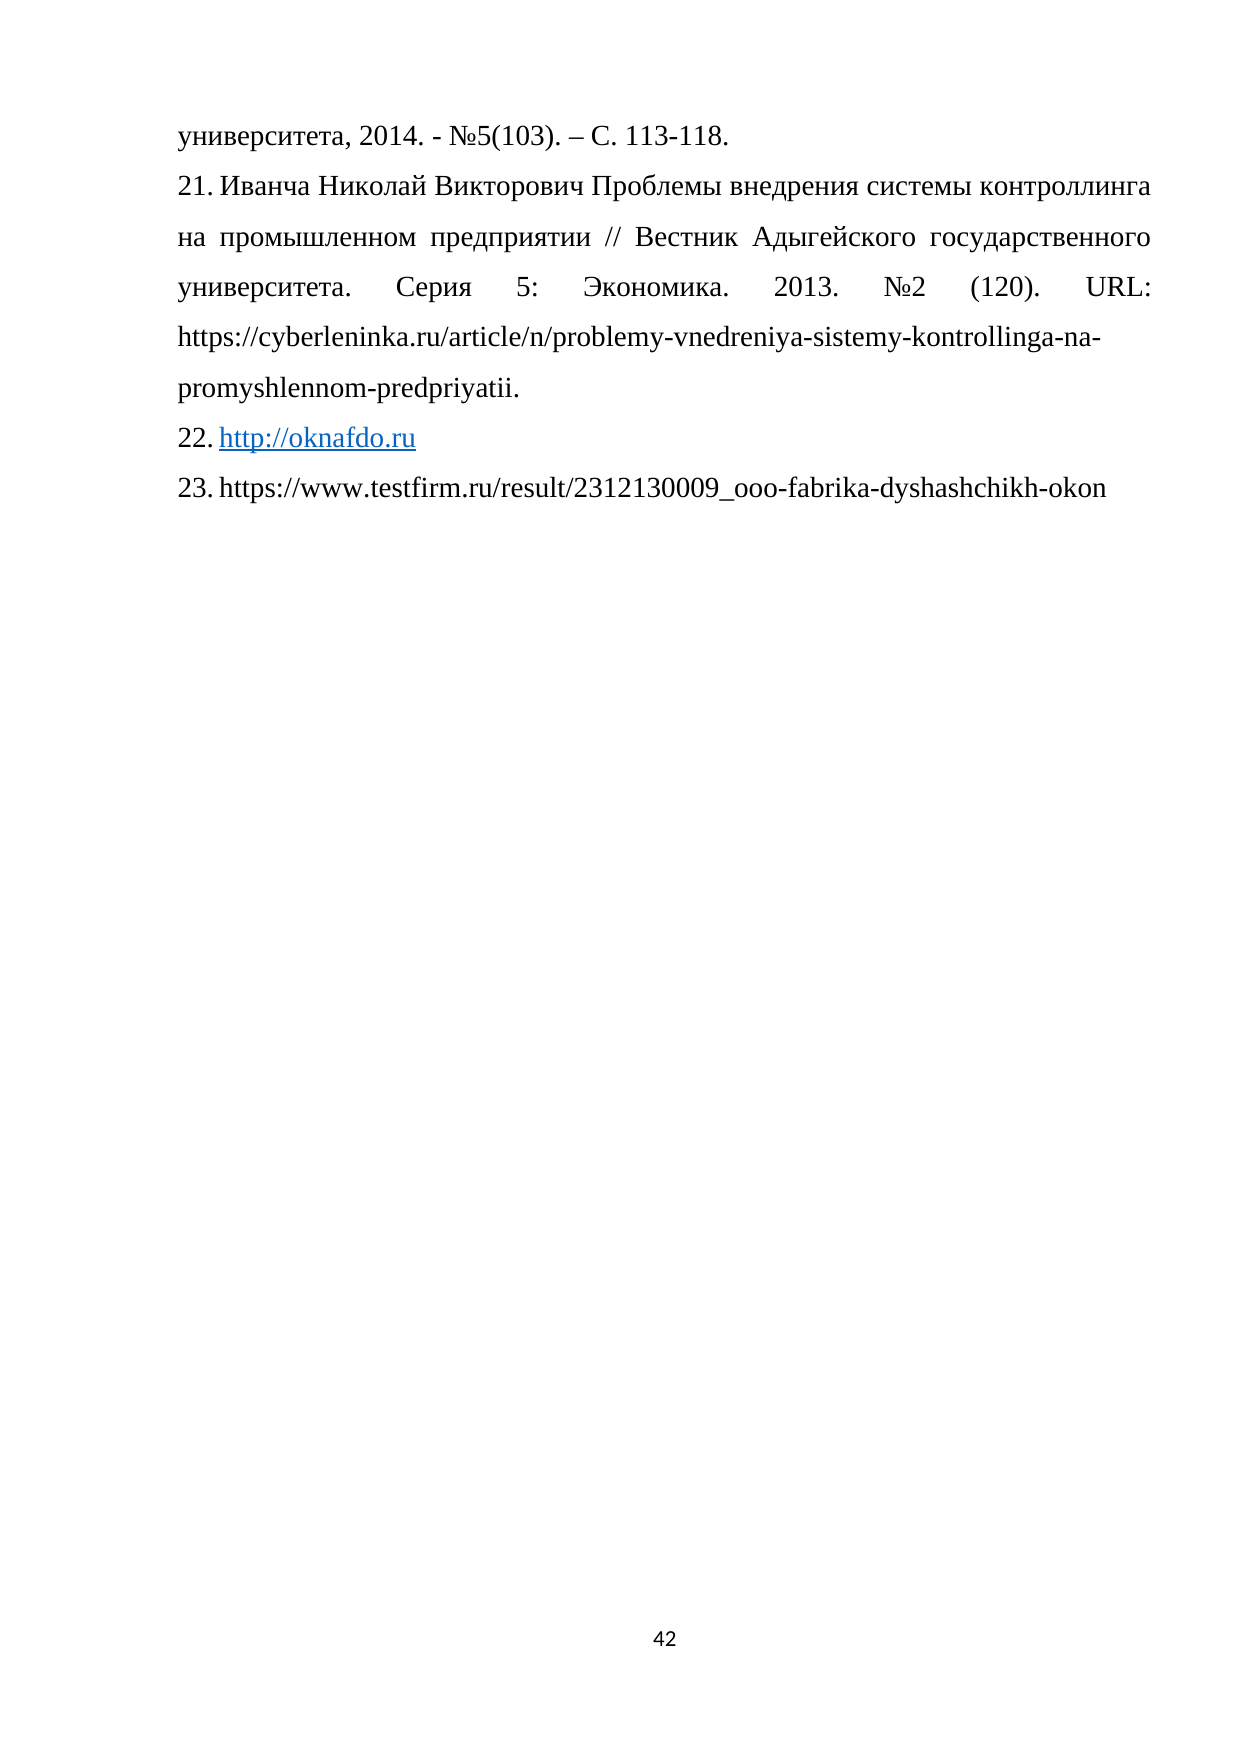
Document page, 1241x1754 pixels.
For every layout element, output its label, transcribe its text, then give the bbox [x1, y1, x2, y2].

text университета, 2014. - №5(103). – С. 113-118. [177, 118, 1152, 152]
text 23. https://www.testfirm.ru/result/2312130009_ooo-fabrika-dyshashchikh-okon [177, 470, 1152, 504]
text 22. http://oknafdo.ru [177, 420, 1152, 453]
text 21. Иванча Николай Викторович Проблемы внедрения системы контроллинга на промышленном предприятии // Вестник Адыгейского государственного университета. Серия 5: Экономика. 2013. №2 (120). URL: https://cyberleninka.ru/article/n/problemy-vnedreniya-sistemy-kontrollinga-na-promyshlennom-predpriyatii. [177, 168, 1152, 403]
